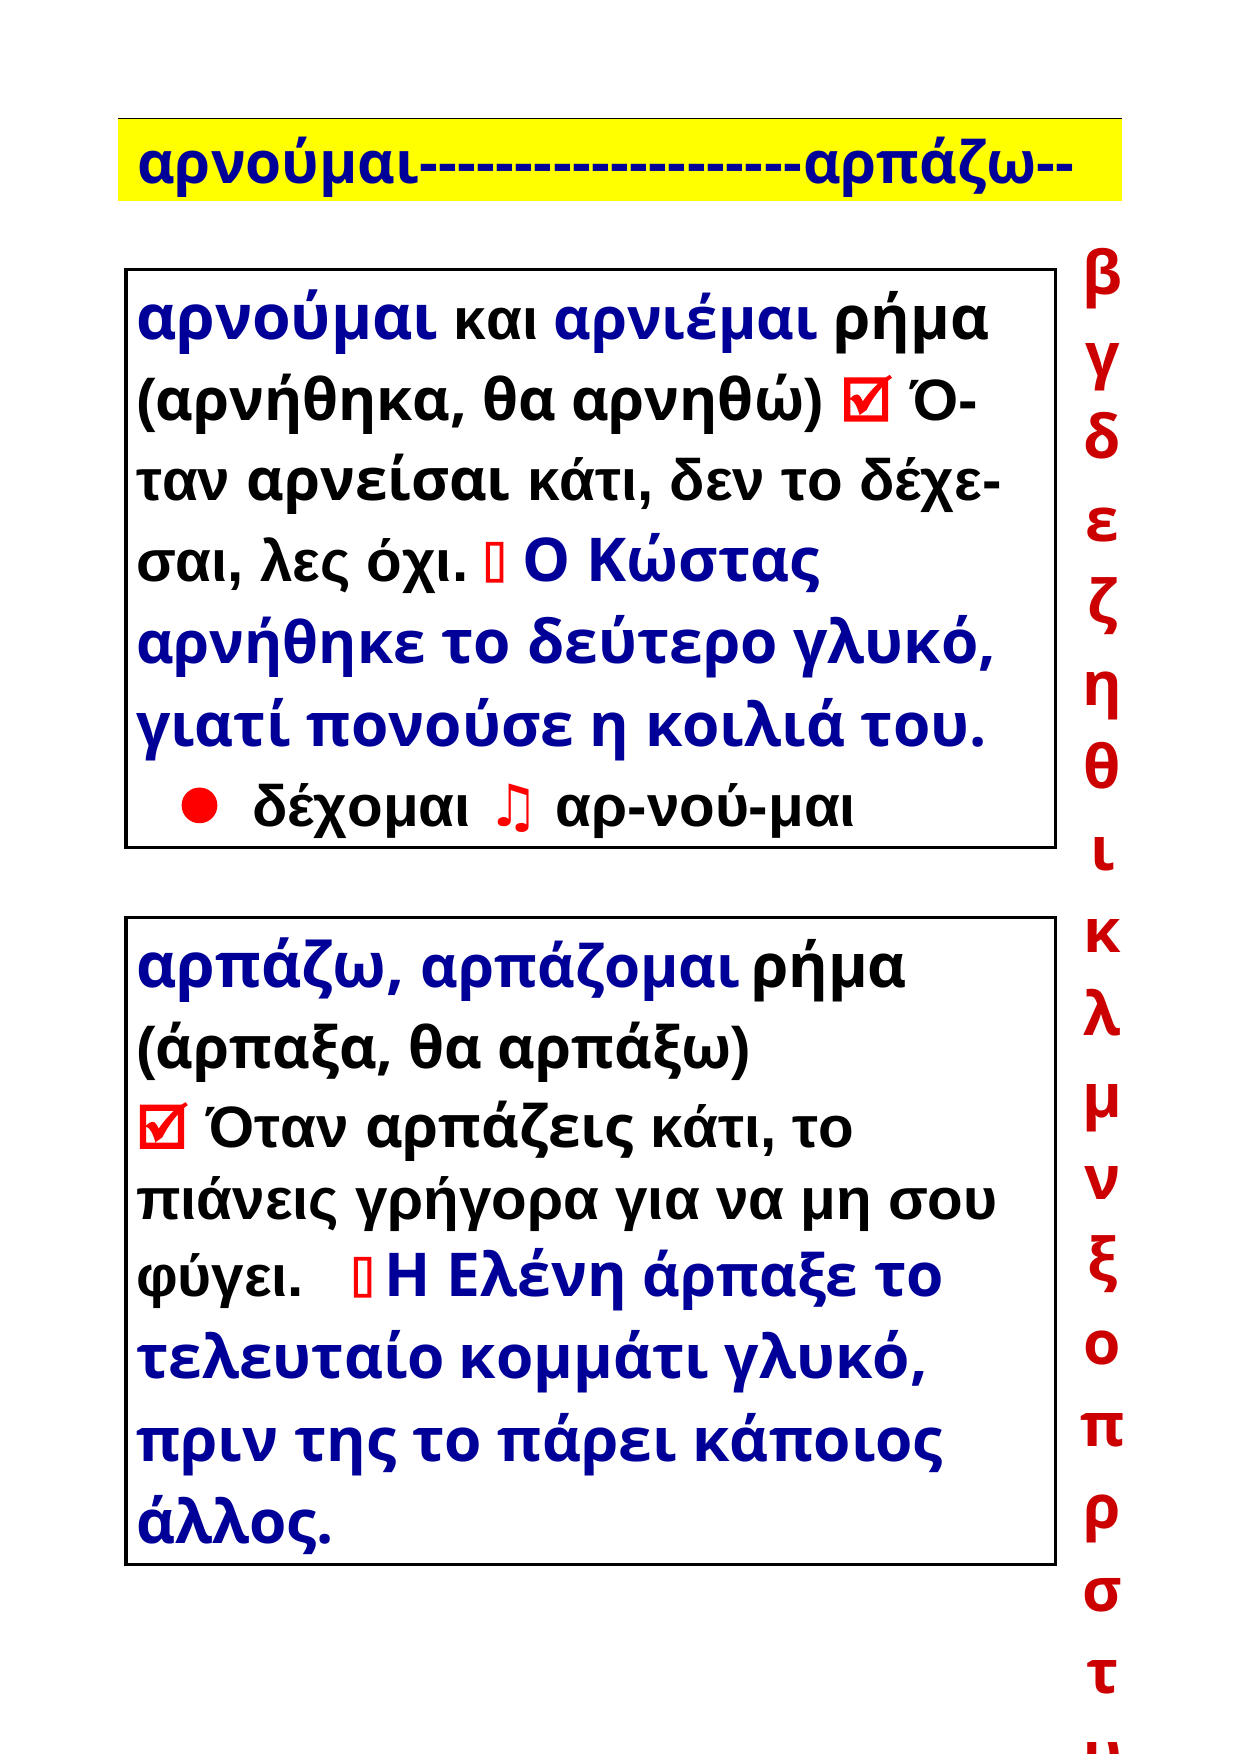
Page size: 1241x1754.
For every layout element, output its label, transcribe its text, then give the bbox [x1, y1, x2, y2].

text Όταν αρπάζεις κάτι, το πιάνεις γρήγορα για να μη σου φύγει. Η Ελένη άρπαξε το τελευταίο κομμάτι γλυκό, πριν της το πάρει κάποιος άλλος. [128, 1080, 1054, 1563]
text δέχομαι ♫ αρ-νού-μαι [128, 759, 1054, 846]
text αρπάζω, αρπάζομαι ρήμα (άρπαξα, θα αρπάξω) [128, 919, 1054, 1080]
text αρνούμαι αρπάζω [118, 119, 1122, 201]
text αρνούμαι και αρνιέμαι ρήμα (αρνήθηκα, θα αρνηθώ) Ό-ταν αρνείσαι κάτι, δεν το δέχε-σαι, λες όχι. Ο Κώστας αρνήθηκε το δεύτερο γλυκό, γιατί πονούσε η κοιλιά του. [128, 271, 1054, 759]
